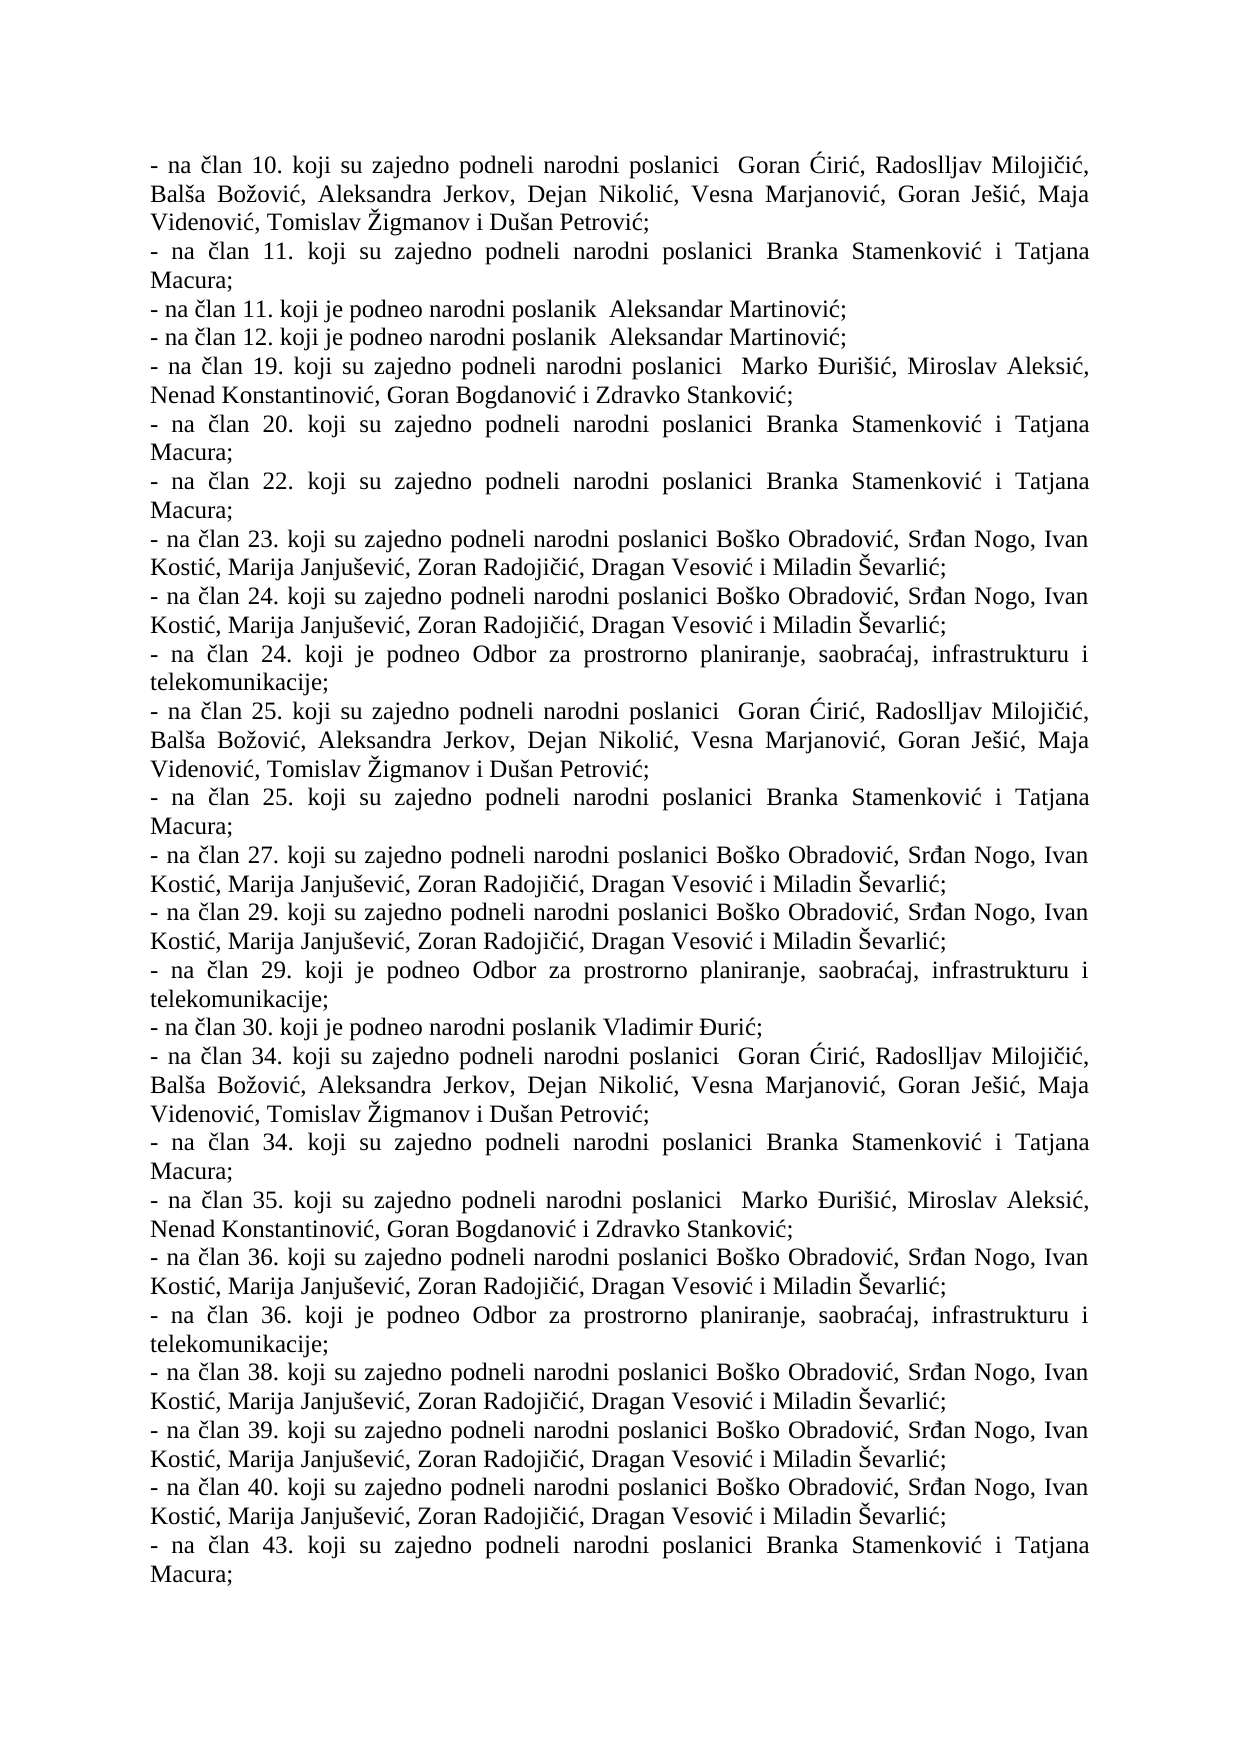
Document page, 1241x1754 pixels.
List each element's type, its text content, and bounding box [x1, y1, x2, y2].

text - na član 22. koji su zajedno podneli narodni poslanici Branka Stamenković i Tatjana Macura; [150, 466, 1090, 524]
text - na član 24. koji je podneo Odbor za prostrorno planiranje, saobraćaj, infrastrukturu i telekomunikacije; [150, 639, 1090, 696]
text - na član 12. koji je podneo narodni poslanik Aleksandar Martinović; [150, 322, 1090, 351]
text - na član 23. koji su zajedno podneli narodni poslanici Boško Obradović, Srđan Nogo, Ivan Kostić, Marija Janjušević, Zoran Radojičić, Dragan Vesović i Miladin Ševarlić; [150, 524, 1090, 581]
text - na član 29. koji su zajedno podneli narodni poslanici Boško Obradović, Srđan Nogo, Ivan Kostić, Marija Janjušević, Zoran Radojičić, Dragan Vesović i Miladin Ševarlić; [150, 897, 1090, 955]
text - na član 39. koji su zajedno podneli narodni poslanici Boško Obradović, Srđan Nogo, Ivan Kostić, Marija Janjušević, Zoran Radojičić, Dragan Vesović i Miladin Ševarlić; [150, 1415, 1090, 1472]
text - na član 36. koji su zajedno podneli narodni poslanici Boško Obradović, Srđan Nogo, Ivan Kostić, Marija Janjušević, Zoran Radojičić, Dragan Vesović i Miladin Ševarlić; [150, 1242, 1090, 1300]
text - na član 11. koji su zajedno podneli narodni poslanici Branka Stamenković i Tatjana Macura; [150, 236, 1090, 294]
text - na član 35. koji su zajedno podneli narodni poslanici Marko Đurišić, Miroslav Aleksić, Nenad Konstantinović, Goran Bogdanović i Zdravko Stanković; [150, 1185, 1090, 1242]
text - na član 34. koji su zajedno podneli narodni poslanici Goran Ćirić, Radoslljav Milojičić, Balša Božović, Aleksandra Jerkov, Dejan Nikolić, Vesna Marjanović, Goran Ješić, Maja Videnović, Tomislav Žigmanov i Dušan Petrović; [150, 1041, 1090, 1127]
text - na član 36. koji je podneo Odbor za prostrorno planiranje, saobraćaj, infrastrukturu i telekomunikacije; [150, 1300, 1090, 1357]
text - na član 29. koji je podneo Odbor za prostrorno planiranje, saobraćaj, infrastrukturu i telekomunikacije; [150, 955, 1090, 1012]
text - na član 25. koji su zajedno podneli narodni poslanici Branka Stamenković i Tatjana Macura; [150, 782, 1090, 840]
text - na član 27. koji su zajedno podneli narodni poslanici Boško Obradović, Srđan Nogo, Ivan Kostić, Marija Janjušević, Zoran Radojičić, Dragan Vesović i Miladin Ševarlić; [150, 840, 1090, 897]
text - na član 43. koji su zajedno podneli narodni poslanici Branka Stamenković i Tatjana Macura; [150, 1530, 1090, 1587]
text - na član 19. koji su zajedno podneli narodni poslanici Marko Đurišić, Miroslav Aleksić, Nenad Konstantinović, Goran Bogdanović i Zdravko Stanković; [150, 351, 1090, 409]
text - na član 20. koji su zajedno podneli narodni poslanici Branka Stamenković i Tatjana Macura; [150, 409, 1090, 466]
text - na član 25. koji su zajedno podneli narodni poslanici Goran Ćirić, Radoslljav Milojičić, Balša Božović, Aleksandra Jerkov, Dejan Nikolić, Vesna Marjanović, Goran Ješić, Maja Videnović, Tomislav Žigmanov i Dušan Petrović; [150, 696, 1090, 782]
text - na član 34. koji su zajedno podneli narodni poslanici Branka Stamenković i Tatjana Macura; [150, 1127, 1090, 1185]
text - na član 40. koji su zajedno podneli narodni poslanici Boško Obradović, Srđan Nogo, Ivan Kostić, Marija Janjušević, Zoran Radojičić, Dragan Vesović i Miladin Ševarlić; [150, 1472, 1090, 1530]
text - na član 38. koji su zajedno podneli narodni poslanici Boško Obradović, Srđan Nogo, Ivan Kostić, Marija Janjušević, Zoran Radojičić, Dragan Vesović i Miladin Ševarlić; [150, 1357, 1090, 1415]
text - na član 30. koji je podneo narodni poslanik Vladimir Đurić; [150, 1012, 1090, 1041]
text - na član 24. koji su zajedno podneli narodni poslanici Boško Obradović, Srđan Nogo, Ivan Kostić, Marija Janjušević, Zoran Radojičić, Dragan Vesović i Miladin Ševarlić; [150, 581, 1090, 639]
text - na član 10. koji su zajedno podneli narodni poslanici Goran Ćirić, Radoslljav Milojičić, Balša Božović, Aleksandra Jerkov, Dejan Nikolić, Vesna Marjanović, Goran Ješić, Maja Videnović, Tomislav Žigmanov i Dušan Petrović; [150, 150, 1090, 236]
text - na član 11. koji je podneo narodni poslanik Aleksandar Martinović; [150, 294, 1090, 322]
